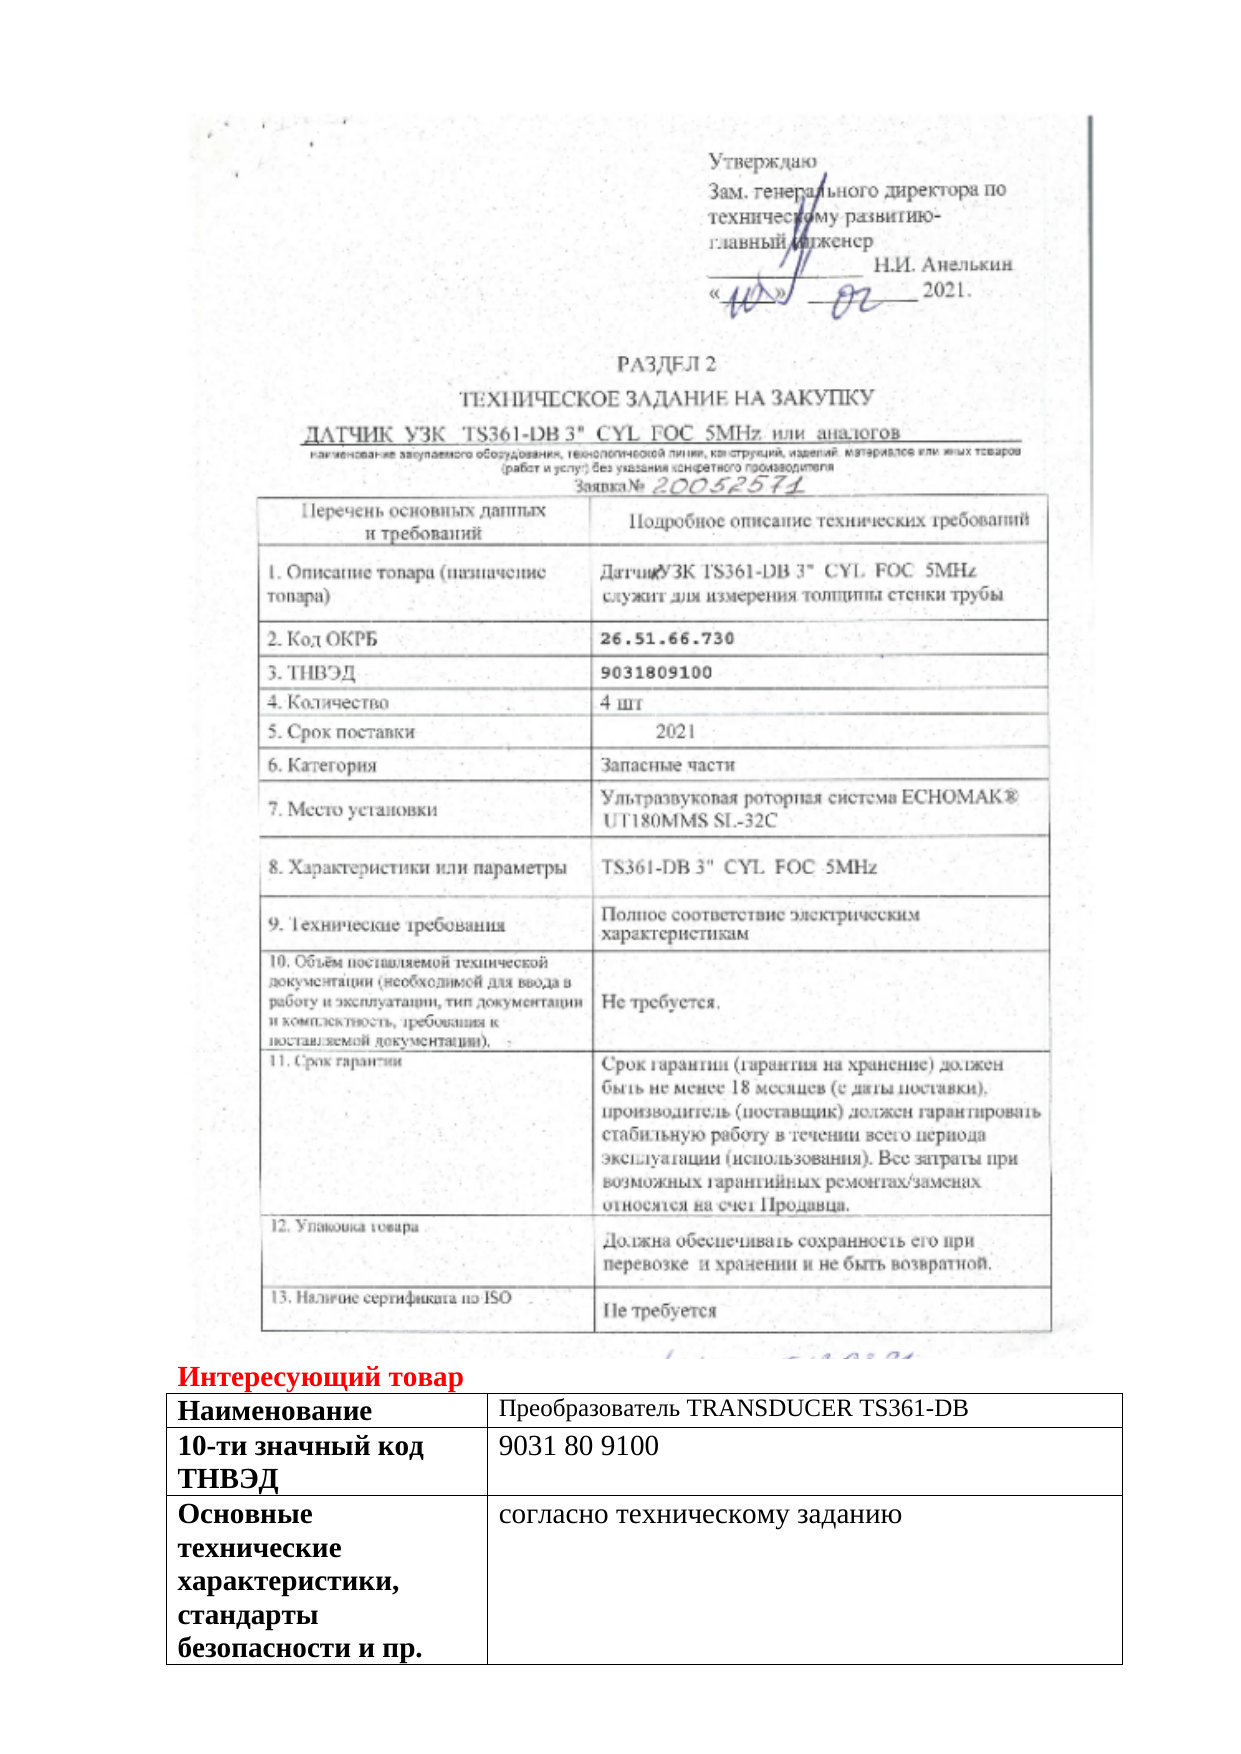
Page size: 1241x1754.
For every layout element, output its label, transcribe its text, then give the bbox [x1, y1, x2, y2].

table_header Преобразователь TRANSDUCER TS361-DB [488, 1394, 1122, 1427]
table_cell 9031 80 9100 [488, 1428, 1122, 1495]
table_cell Основные технические характеристики, стандарты безопасности и пр. [167, 1496, 487, 1664]
table_cell 10-ти значный код ТНВЭД [167, 1428, 487, 1495]
table_header Наименование [167, 1394, 487, 1427]
text Интересующий товар [177, 1359, 1152, 1392]
table_cell согласно техническому заданию [488, 1496, 1122, 1664]
